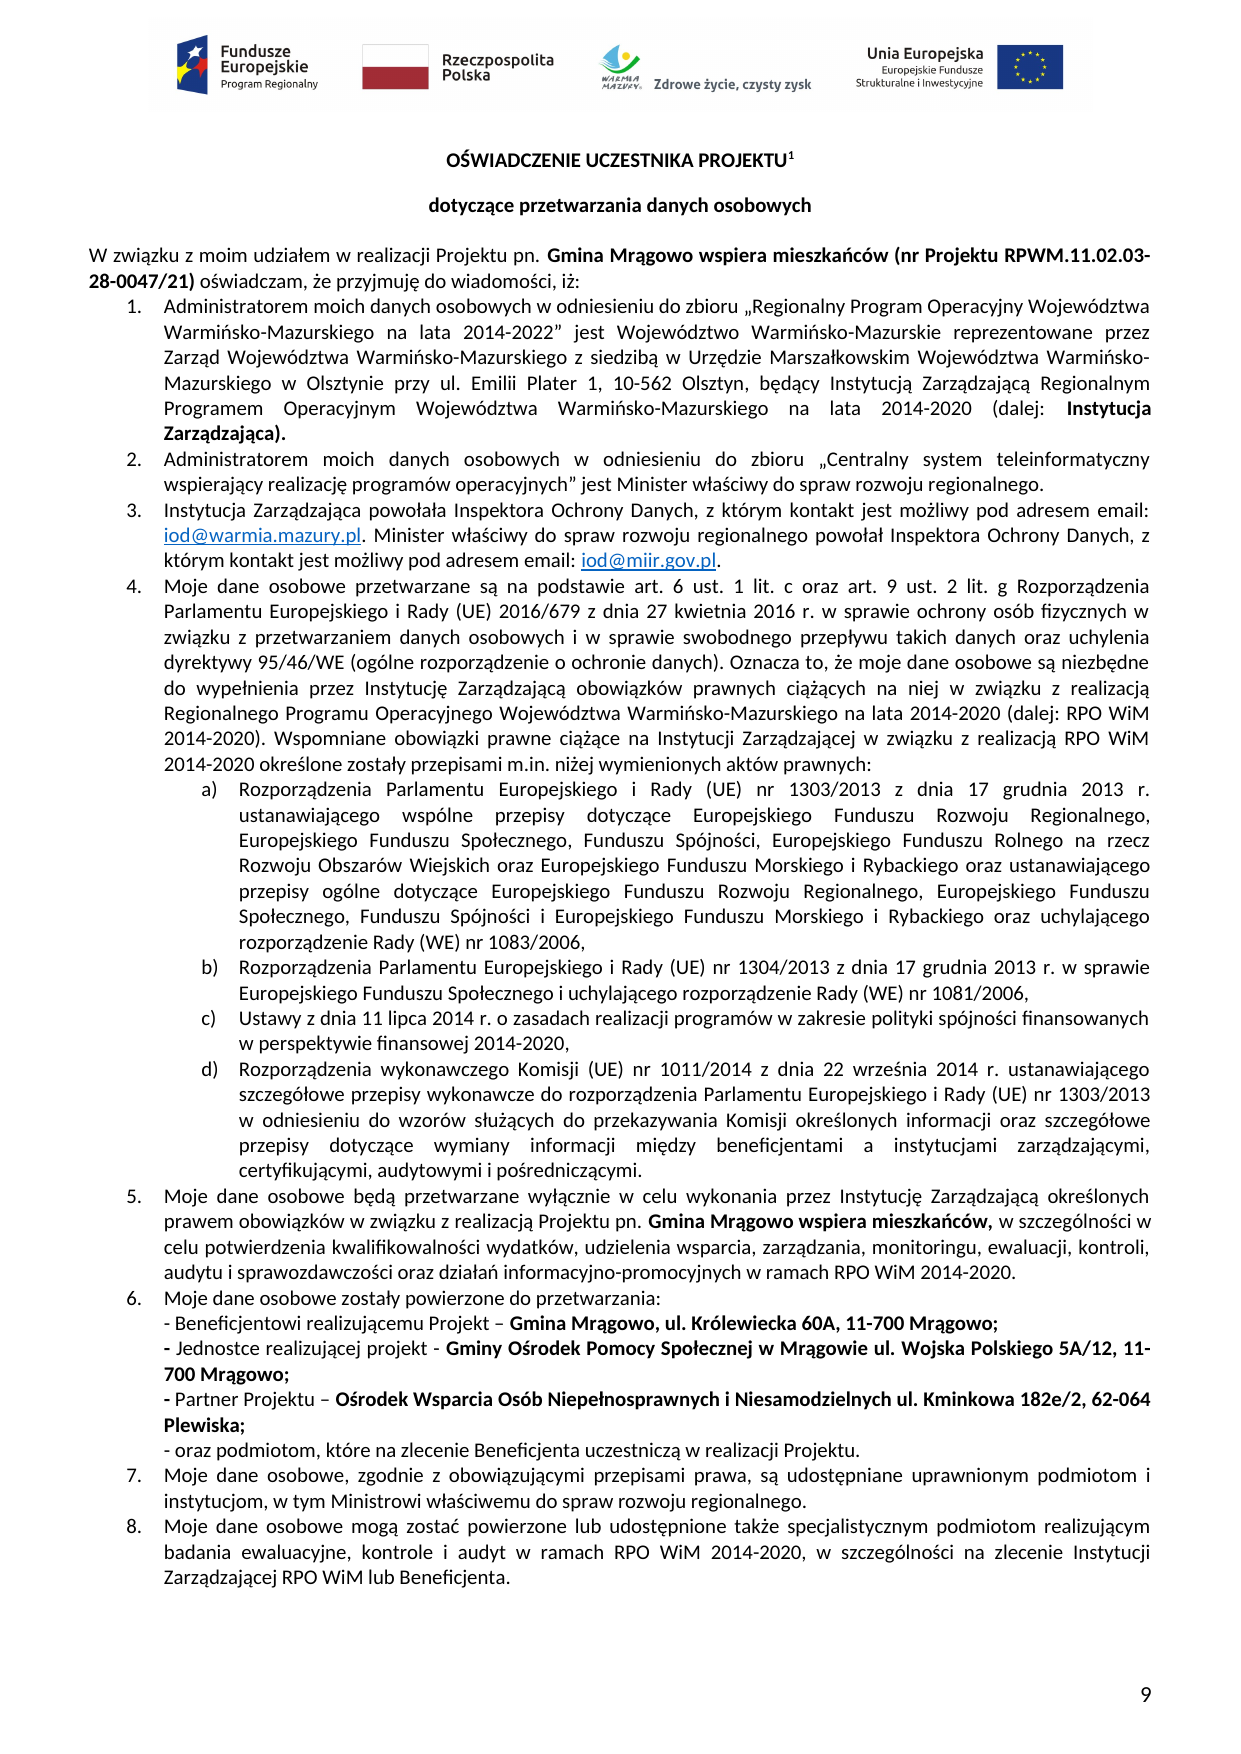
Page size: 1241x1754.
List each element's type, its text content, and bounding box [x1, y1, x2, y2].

text OŚWIADCZENIE UCZESTNIKA PROJEKTU1 [89, 148, 1152, 173]
list - Partner Projektu – Ośrodek Wsparcia Osób Niepełnosprawnych i Niesamodzielnych ul. Kminkowa 182e/2, 62-064 Plewiska; [164, 1386, 1152, 1437]
list - Beneficjentowi realizującemu Projekt – Gmina Mrągowo, ul. Królewiecka 60A, 11-700 Mrągowo; [164, 1310, 1152, 1336]
picture [147, 17, 1093, 112]
list Ustawy z dnia 11 lipca 2014 r. o zasadach realizacji programów w zakresie polityki spójności finansowanych w perspektywie finansowej 2014-2020, [201, 1005, 1152, 1056]
list Moje dane osobowe zostały powierzone do przetwarzania: [126, 1285, 1152, 1310]
list Moje dane osobowe przetwarzane są na podstawie art. 6 ust. 1 lit. c oraz art. 9 ust. 2 lit. g Rozporządzenia Parlamentu Europejskiego i Rady (UE) 2016/679 z dnia 27 kwietnia 2016 r. w sprawie ochrony osób fizycznych w związku z przetwarzaniem danych osobowych i w sprawie swobodnego przepływu takich danych oraz uchylenia dyrektywy 95/46/WE (ogólne rozporządzenie o ochronie danych). Oznacza to, że moje dane osobowe są niezbędne do wypełnienia przez Instytucję Zarządzającą obowiązków prawnych ciążących na niej w związku z realizacją Regionalnego Programu Operacyjnego Województwa Warmińsko-Mazurskiego na lata 2014-2020 (dalej: RPO WiM 2014-2020). Wspomniane obowiązki prawne ciążące na Instytucji Zarządzającej w związku z realizacją RPO WiM 2014-2020 określone zostały przepisami m.in. niżej wymienionych aktów prawnych: [126, 573, 1152, 776]
list Moje dane osobowe będą przetwarzane wyłącznie w celu wykonania przez Instytucję Zarządzającą określonych prawem obowiązków w związku z realizacją Projektu pn. Gmina Mrągowo wspiera mieszkańców, w szczególności w celu potwierdzenia kwalifikowalności wydatków, udzielenia wsparcia, zarządzania, monitoringu, ewaluacji, kontroli, audytu i sprawozdawczości oraz działań informacyjno-promocyjnych w ramach RPO WiM 2014-2020. [126, 1183, 1152, 1285]
list Instytucja Zarządzająca powołała Inspektora Ochrony Danych, z którym kontakt jest możliwy pod adresem email: iod@warmia.mazury.pl. Minister właściwy do spraw rozwoju regionalnego powołał Inspektora Ochrony Danych, z którym kontakt jest możliwy pod adresem email: iod@miir.gov.pl. [126, 497, 1152, 573]
list - oraz podmiotom, które na zlecenie Beneficjenta uczestniczą w realizacji Projektu. [164, 1437, 1152, 1463]
text W związku z moim udziałem w realizacji Projektu pn. Gmina Mrągowo wspiera mieszkańców (nr Projektu RPWM.11.02.03-28-0047/21) oświadczam, że przyjmuję do wiadomości, iż: [89, 243, 1152, 293]
text dotyczące przetwarzania danych osobowych [89, 192, 1152, 217]
list - Jednostce realizującej projekt - Gminy Ośrodek Pomocy Społecznej w Mrągowie ul. Wojska Polskiego 5A/12, 11-700 Mrągowo; [164, 1336, 1152, 1386]
list Moje dane osobowe, zgodnie z obowiązującymi przepisami prawa, są udostępniane uprawnionym podmiotom i instytucjom, w tym Ministrowi właściwemu do spraw rozwoju regionalnego. [126, 1463, 1152, 1513]
list Moje dane osobowe mogą zostać powierzone lub udostępnione także specjalistycznym podmiotom realizującym badania ewaluacyjne, kontrole i audyt w ramach RPO WiM 2014-2020, w szczególności na zlecenie Instytucji Zarządzającej RPO WiM lub Beneficjenta. [126, 1513, 1152, 1590]
list Administratorem moich danych osobowych w odniesieniu do zbioru „Regionalny Program Operacyjny Województwa Warmińsko-Mazurskiego na lata 2014-2022” jest Województwo Warmińsko-Mazurskie reprezentowane przez Zarząd Województwa Warmińsko-Mazurskiego z siedzibą w Urzędzie Marszałkowskim Województwa Warmińsko-Mazurskiego w Olsztynie przy ul. Emilii Plater 1, 10-562 Olsztyn, będący Instytucją Zarządzającą Regionalnym Programem Operacyjnym Województwa Warmińsko-Mazurskiego na lata 2014-2020 (dalej: Instytucja Zarządzająca). [126, 293, 1152, 446]
list Administratorem moich danych osobowych w odniesieniu do zbioru „Centralny system teleinformatyczny wspierający realizację programów operacyjnych” jest Minister właściwy do spraw rozwoju regionalnego. [126, 446, 1152, 497]
list Rozporządzenia Parlamentu Europejskiego i Rady (UE) nr 1303/2013 z dnia 17 grudnia 2013 r. ustanawiającego wspólne przepisy dotyczące Europejskiego Funduszu Rozwoju Regionalnego, Europejskiego Funduszu Społecznego, Funduszu Spójności, Europejskiego Funduszu Rolnego na rzecz Rozwoju Obszarów Wiejskich oraz Europejskiego Funduszu Morskiego i Rybackiego oraz ustanawiającego przepisy ogólne dotyczące Europejskiego Funduszu Rozwoju Regionalnego, Europejskiego Funduszu Społecznego, Funduszu Spójności i Europejskiego Funduszu Morskiego i Rybackiego oraz uchylającego rozporządzenie Rady (WE) nr 1083/2006, [201, 776, 1152, 954]
list Rozporządzenia wykonawczego Komisji (UE) nr 1011/2014 z dnia 22 września 2014 r. ustanawiającego szczegółowe przepisy wykonawcze do rozporządzenia Parlamentu Europejskiego i Rady (UE) nr 1303/2013 w odniesieniu do wzorów służących do przekazywania Komisji określonych informacji oraz szczegółowe przepisy dotyczące wymiany informacji między beneficjentami a instytucjami zarządzającymi, certyfikującymi, audytowymi i pośredniczącymi. [201, 1056, 1152, 1183]
list Rozporządzenia Parlamentu Europejskiego i Rady (UE) nr 1304/2013 z dnia 17 grudnia 2013 r. w sprawie Europejskiego Funduszu Społecznego i uchylającego rozporządzenie Rady (WE) nr 1081/2006, [201, 954, 1152, 1005]
